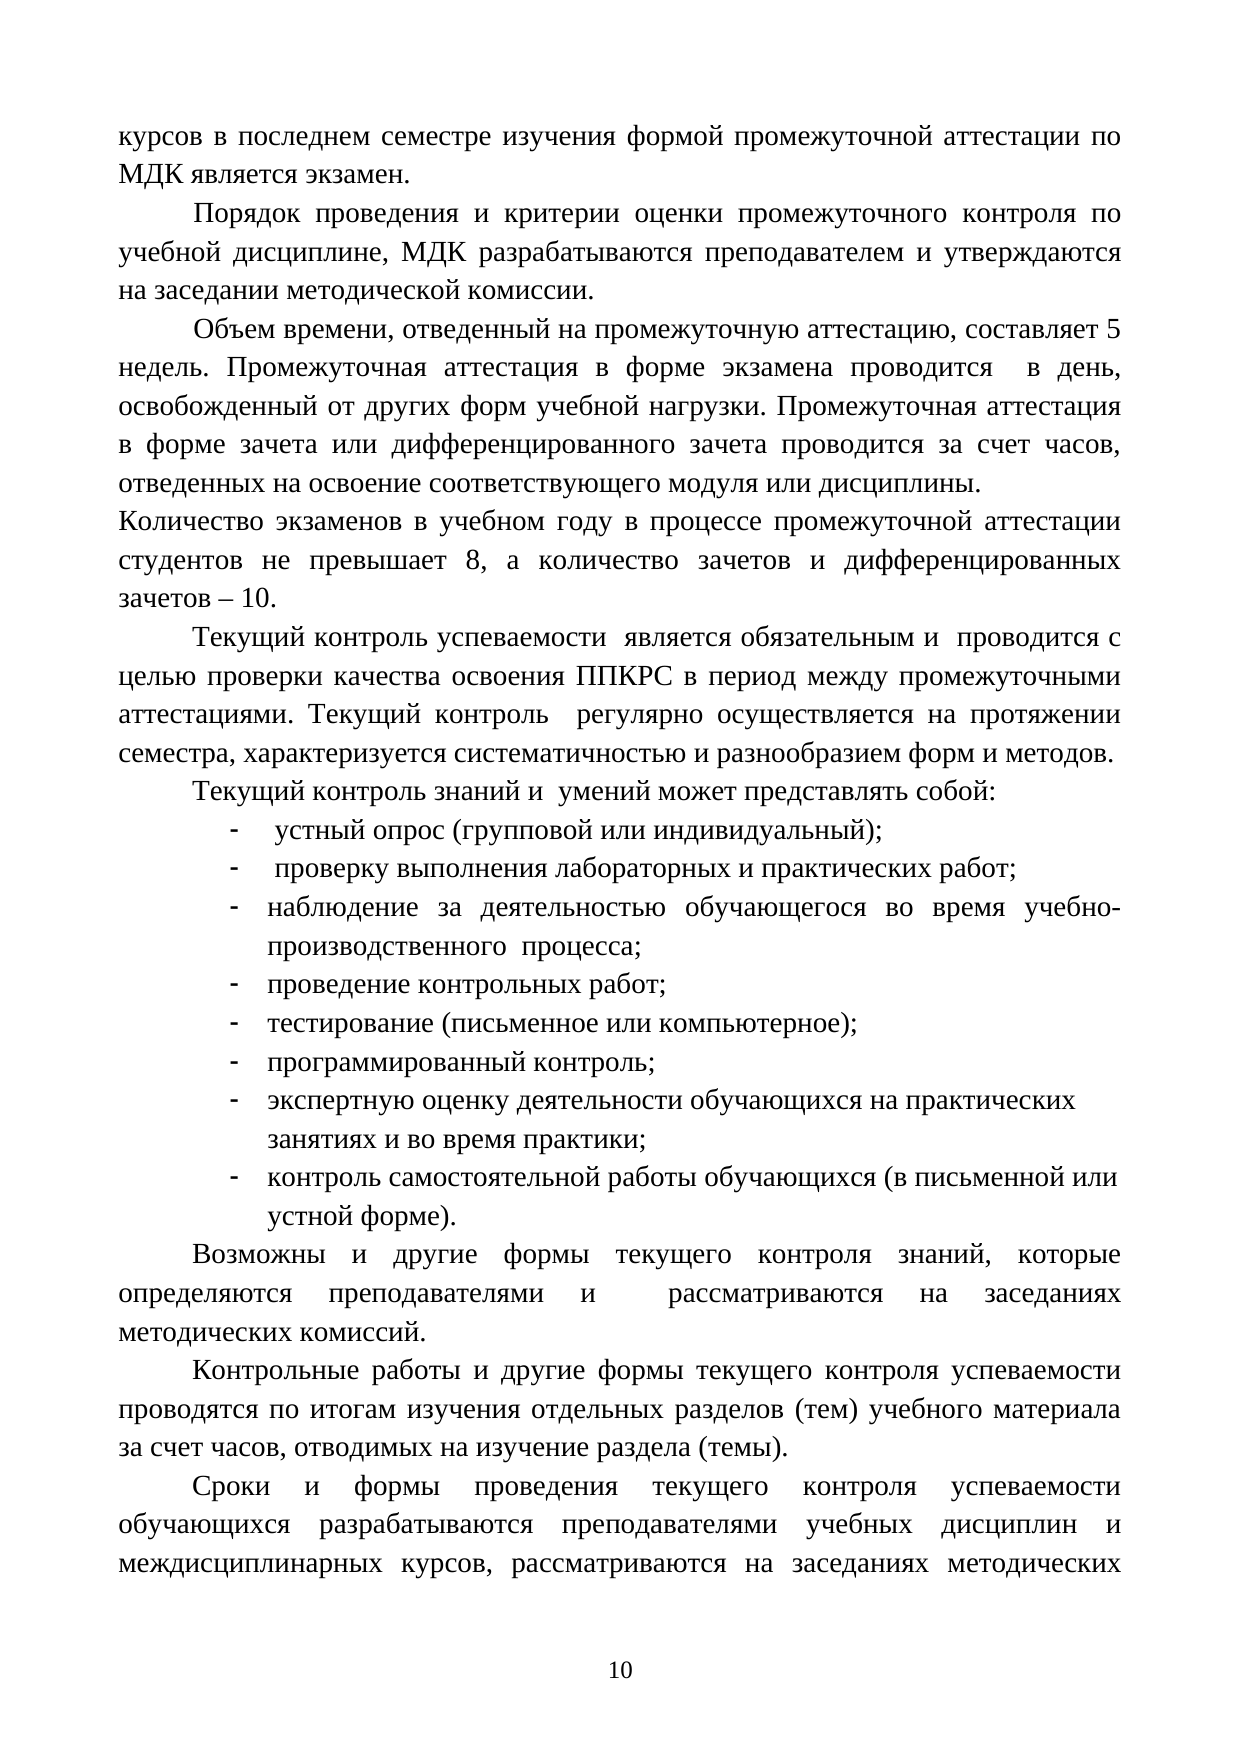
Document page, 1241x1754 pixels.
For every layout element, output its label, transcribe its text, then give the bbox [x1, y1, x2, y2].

list контроль самостоятельной работы обучающихся (в письменной или устной форме). [229, 1159, 1122, 1232]
text Контрольные работы и другие формы текущего контроля успеваемости проводятся по итогам изучения отдельных разделов (тем) учебного материала за счет часов, отводимых на изучение раздела (темы). [118, 1352, 1122, 1463]
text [118, 1468, 1122, 1578]
text Порядок проведения и критерии оценки промежуточного контроля по учебной дисциплине, МДК разрабатываются преподавателем и утверждаются на заседании методической комиссии. [118, 195, 1122, 306]
text Текущий контроль успеваемости является обязательным и проводится с целью проверки качества освоения ППКРС в период между промежуточными аттестациями. Текущий контроль регулярно осуществляется на протяжении семестра, характеризуется систематичностью и разнообразием форм и методов. Текущий контроль знаний и умений может представлять собой: [118, 619, 1122, 807]
list экспертную оценку деятельности обучающихся на практических занятиях и во время практики; [229, 1082, 1122, 1154]
list тестирование (письменное или компьютерное); [229, 1005, 1122, 1039]
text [118, 118, 1122, 190]
text Возможны и другие формы текущего контроля знаний, которые определяются преподавателями и рассматриваются на заседаниях методических комиссий. [118, 1237, 1122, 1347]
list проверку выполнения лабораторных и практических работ; [229, 851, 1122, 884]
list проведение контрольных работ; [229, 966, 1122, 1000]
text Объем времени, отведенный на промежуточную аттестацию, составляет 5 недель. Промежуточная аттестация в форме экзамена проводится в день, освобожденный от других форм учебной нагрузки. Промежуточная аттестация в форме зачета или дифференцированного зачета проводится за счет часов, отведенных на освоение соответствующего модуля или дисциплины. Количество экзаменов в учебном году в процессе промежуточной аттестации студентов не превышает 8, а количество зачетов и дифференцированных зачетов – 10. [118, 311, 1122, 614]
list наблюдение за деятельностью обучающегося во время учебно-производственного процесса; [229, 889, 1122, 961]
list устный опрос (групповой или индивидуальный); [229, 812, 1122, 846]
list программированный контроль; [229, 1044, 1122, 1077]
